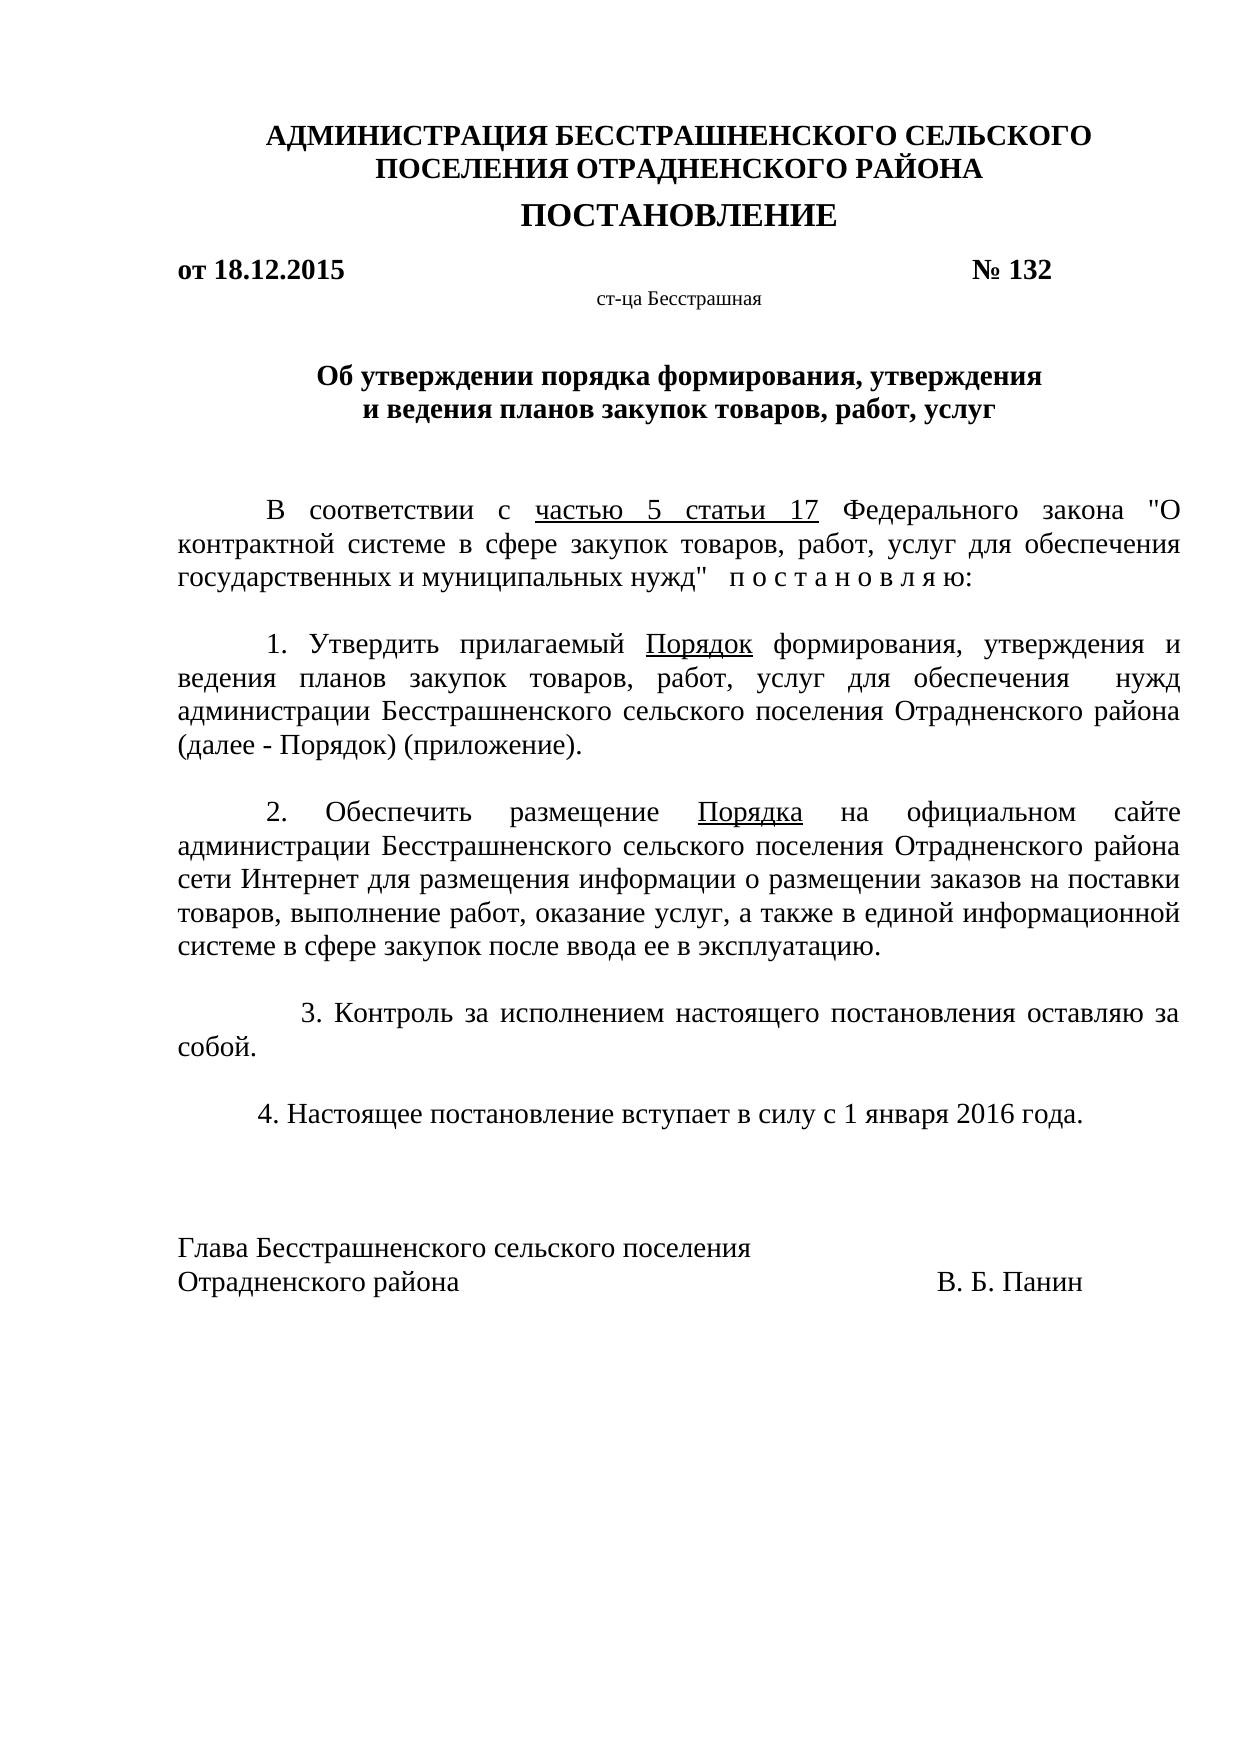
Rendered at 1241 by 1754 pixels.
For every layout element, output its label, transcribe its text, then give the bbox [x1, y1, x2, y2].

text Об утверждении порядка формирования, утверждения [177, 358, 1181, 392]
text Отрадненского района В. Б. Панин [177, 1264, 1181, 1297]
text ПОСЕЛЕНИЯ ОТРАДНЕНСКОГО РАЙОНА [177, 152, 1181, 185]
text Глава Бесстрашненского сельского поселения [177, 1230, 1181, 1264]
text 1. Утвердить прилагаемый Порядок формирования, утверждения и ведения планов закупок товаров, работ, услуг для обеспечения нужд администрации Бесстрашненского сельского поселения Отрадненского района (далее - Порядок) (приложение). [177, 626, 1181, 761]
text АДМИНИСТРАЦИЯ БЕССТРАШНЕНСКОГО СЕЛЬСКОГО [177, 118, 1181, 152]
text ПОСТАНОВЛЕНИЕ [177, 195, 1181, 233]
text от 18.12.2015 № 132 [177, 252, 1181, 286]
text В соответствии с частью 5 статьи 17 Федерального закона "О контрактной системе в сфере закупок товаров, работ, услуг для обеспечения государственных и муниципальных нужд" п о с т а н о в л я ю: [177, 492, 1181, 593]
text 4. Настоящее постановление вступает в силу с 1 января 2016 года. [177, 1096, 1181, 1129]
text ст-ца Бесстрашная [177, 286, 1181, 310]
text и ведения планов закупок товаров, работ, услуг [177, 392, 1181, 425]
text 3. Контроль за исполнением настоящего постановления оставляю за собой. [177, 995, 1181, 1062]
text 2. Обеспечить размещение Порядка на официальном сайте администрации Бесстрашненского сельского поселения Отрадненского района сети Интернет для размещения информации о размещении заказов на поставки товаров, выполнение работ, оказание услуг, а также в единой информационной системе в сфере закупок после ввода ее в эксплуатацию. [177, 794, 1181, 962]
